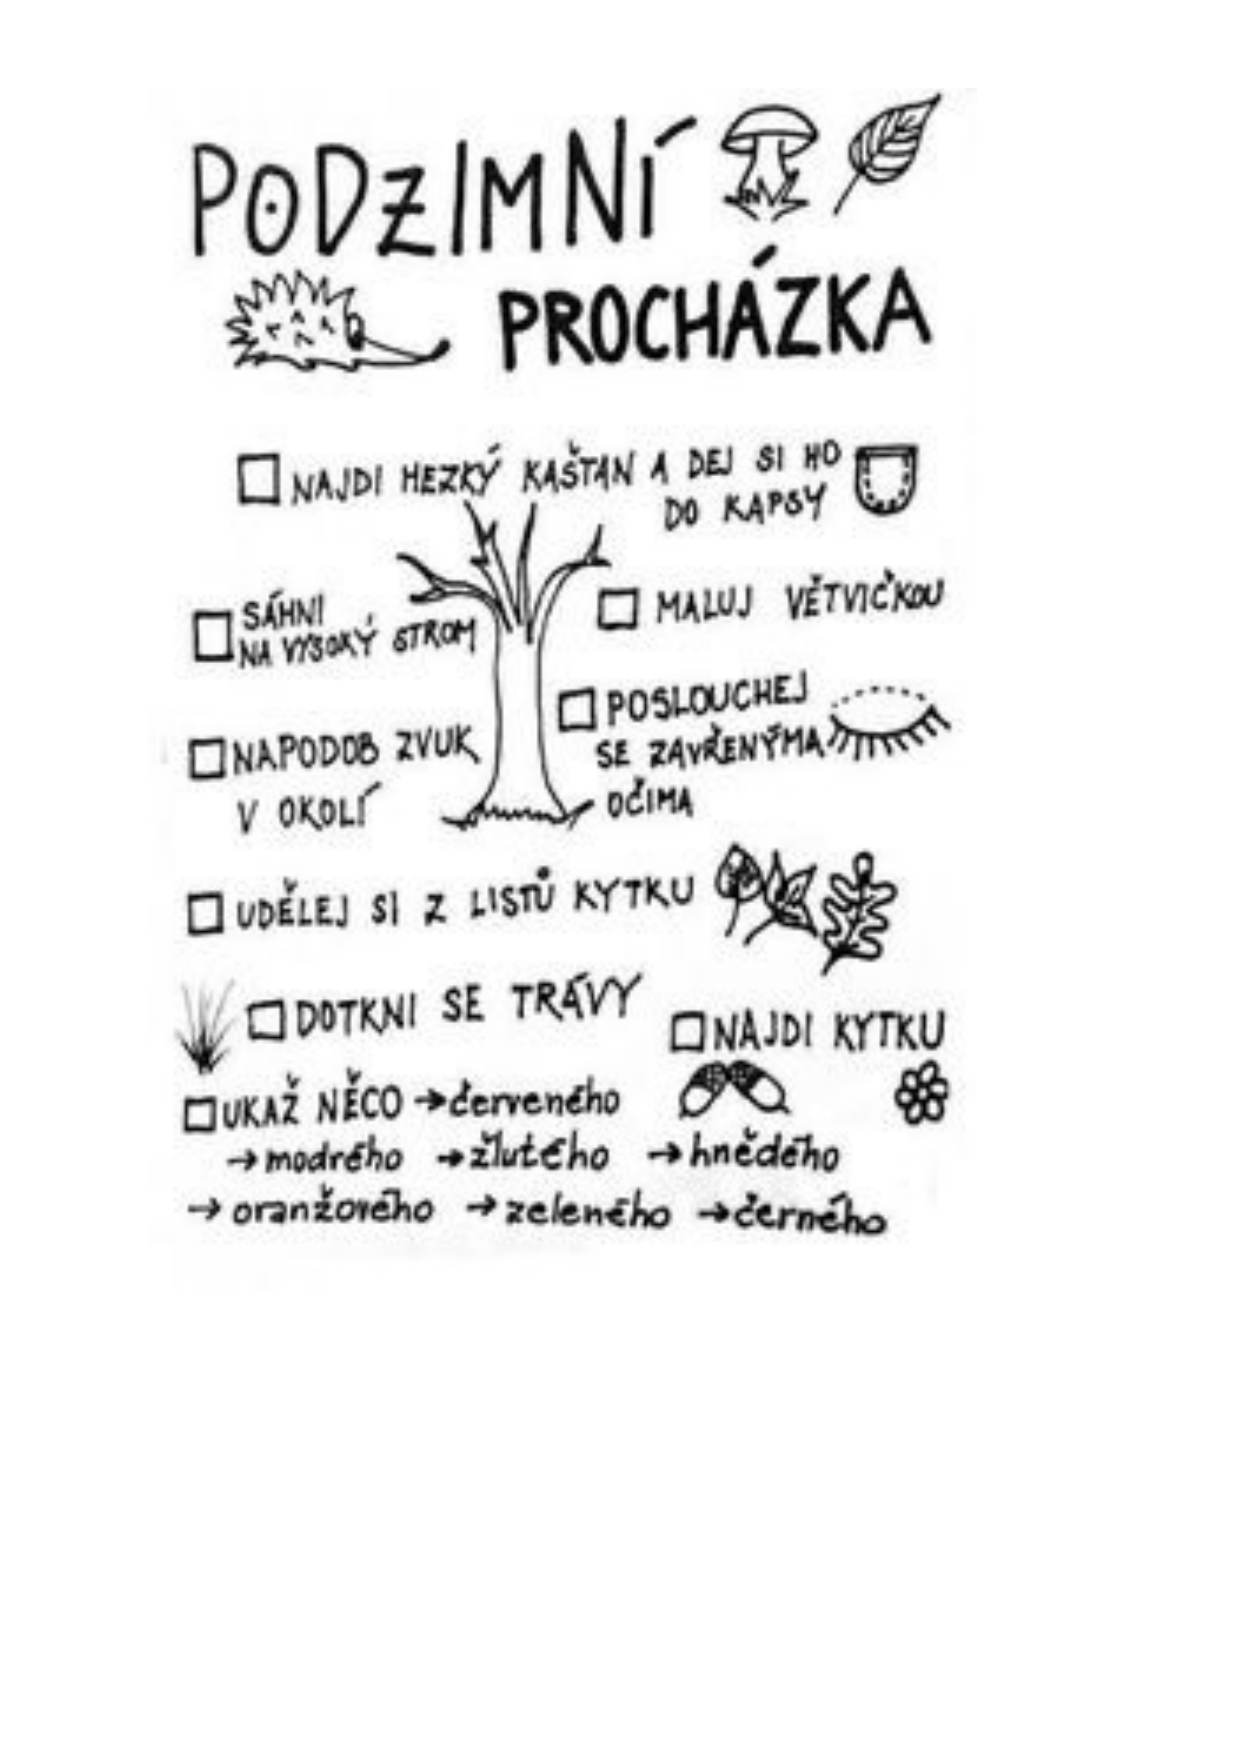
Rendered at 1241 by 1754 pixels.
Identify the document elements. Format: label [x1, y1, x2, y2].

picture [147, 88, 977, 1291]
